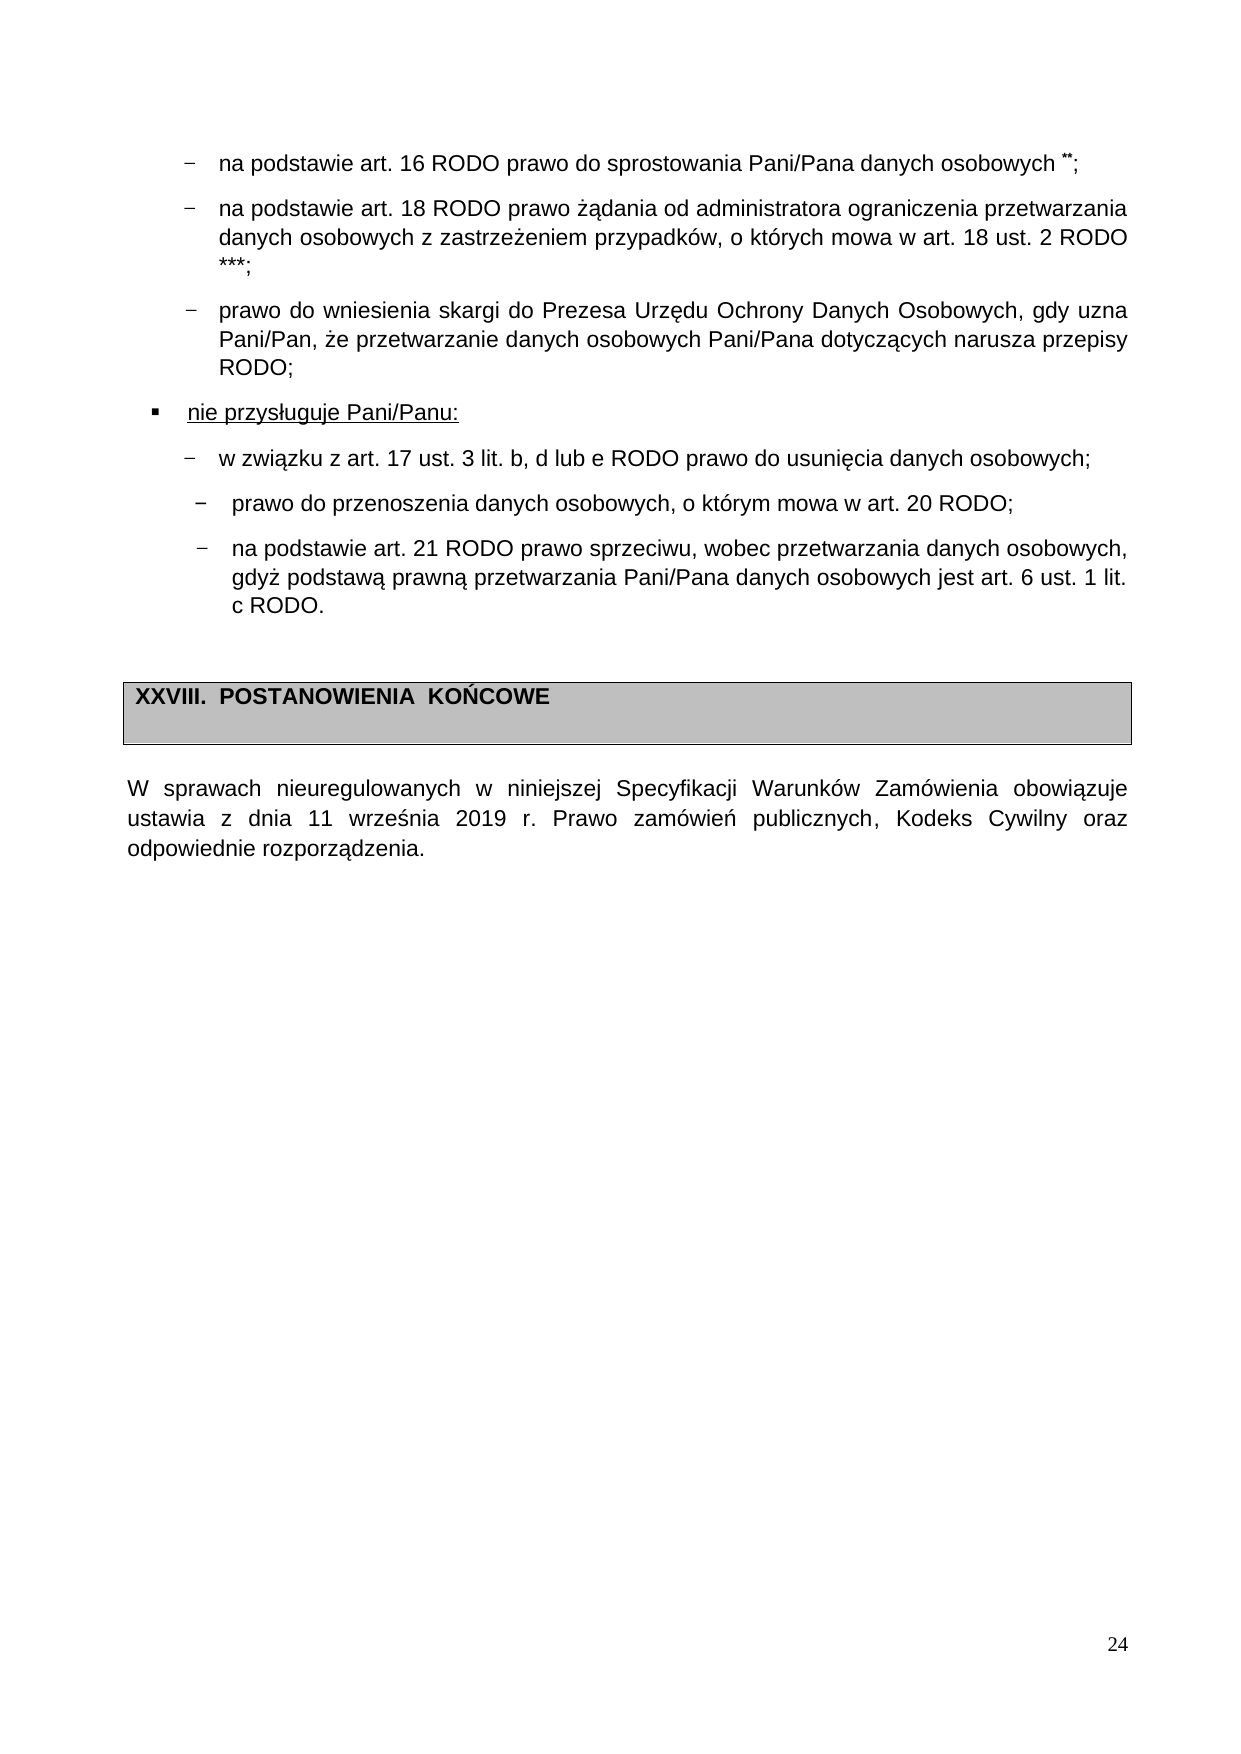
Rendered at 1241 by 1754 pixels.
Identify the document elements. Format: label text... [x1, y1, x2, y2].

list na podstawie art. 16 RODO prawo do sprostowania Pani/Pana danych osobowych **; [183, 150, 1128, 176]
list nie przysługuje Pani/Panu: [150, 399, 1128, 426]
list na podstawie art. 18 RODO prawo żądania od administratora ograniczenia przetwarzania danych osobowych z zastrzeżeniem przypadków, o których mowa w art. 18 ust. 2 RODO ***; [183, 195, 1128, 278]
list prawo do przenoszenia danych osobowych, o którym mowa w art. 20 RODO; [194, 490, 1128, 516]
text W sprawach nieuregulowanych w niniejszej Specyfikacji Warunków Zamówienia obowiązuje ustawia z dnia 11 września 2019 r. Prawo zamówień publicznych, Kodeks Cywilny oraz odpowiednie rozporządzenia. [127, 775, 1128, 862]
list prawo do wniesienia skargi do Prezesa Urzędu Ochrony Danych Osobowych, gdy uzna Pani/Pan, że przetwarzanie danych osobowych Pani/Pana dotyczących narusza przepisy RODO; [183, 297, 1128, 381]
list na podstawie art. 21 RODO prawo sprzeciwu, wobec przetwarzania danych osobowych, gdyż podstawą prawną przetwarzania Pani/Pana danych osobowych jest art. 6 ust. 1 lit. c RODO. [194, 535, 1128, 618]
table_header XXVIII. POSTANOWIENIA KOŃCOWE [124, 683, 1131, 743]
list w związku z art. 17 ust. 3 lit. b, d lub e RODO prawo do usunięcia danych osobowych; [183, 444, 1128, 471]
